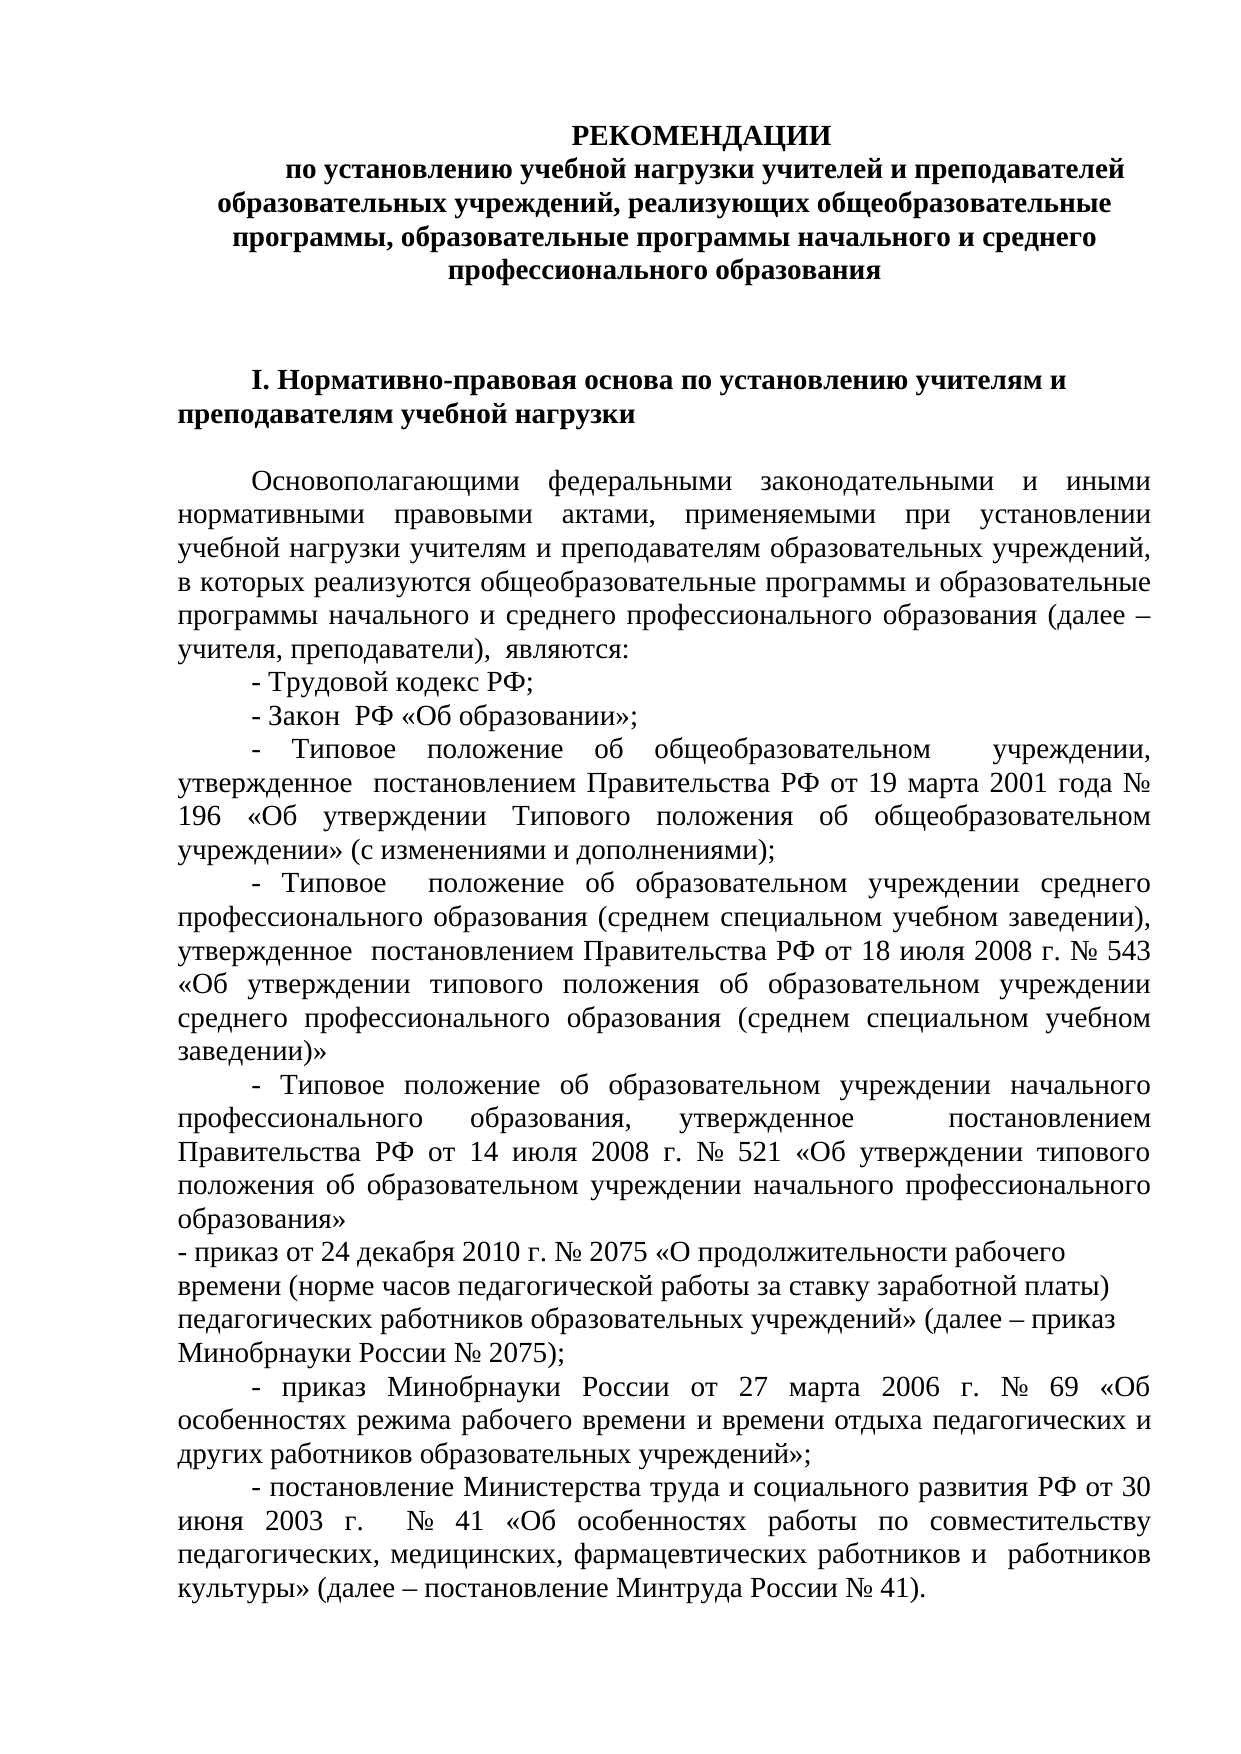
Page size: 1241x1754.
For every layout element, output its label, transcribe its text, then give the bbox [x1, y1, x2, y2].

text - приказ Минобрнауки России от 27 марта . № 69 «Об особенностях режима рабочего времени и времени отдыха педагогических и других работников образовательных учреждений»; [177, 1369, 1152, 1469]
text - постановление Министерства труда и социального развития РФ от 30 июня . № 41 «Об особенностях работы по совместительству педагогических, медицинских, фармацевтических работников и работников культуры» (далее – постановление Минтруда России № 41). [177, 1469, 1152, 1603]
text - Типовое положение об образовательном учреждении начального профессионального образования, утвержденное постановлением Правительства РФ от 14 июля 2008 г. № 521 «Об утверждении типового положения об образовательном учреждении начального профессионального образования» [177, 1067, 1152, 1234]
text Основополагающими федеральными законодательными и иными нормативными правовыми актами, применяемыми при установлении учебной нагрузки учителям и преподавателям образовательных учреждений, в которых реализуются общеобразовательные программы и образовательные программы начального и среднего профессионального образования (далее – учителя, преподаватели), являются: [177, 463, 1152, 664]
text - Типовое положение об образовательном учреждении среднего профессионального образования (среднем специальном учебном заведении), утвержденное постановлением Правительства РФ от 18 июля 2008 г. № 543 «Об утверждении типового положения об образовательном учреждении среднего профессионального образования (среднем специальном учебном заведении)» [177, 866, 1152, 1067]
text - Трудовой кодекс РФ; [177, 664, 1152, 698]
text - Закон РФ «Об образовании»; [177, 698, 1152, 731]
text I. Нормативно-правовая основа по установлению учителям и преподавателям учебной нагрузки [177, 362, 1152, 429]
text - Типовое положение об общеобразовательном учреждении, утвержденное постановлением Правительства РФ от 19 марта 2001 года № 196 «Об утверждении Типового положения об общеобразовательном учреждении» (с изменениями и дополнениями); [177, 731, 1152, 866]
text РЕКОМЕНДАЦИИ [177, 118, 1152, 152]
text - приказ от 24 декабря 2010 г. № 2075 «О продолжительности рабочего времени (норме часов педагогической работы за ставку заработной платы) педагогических работников образовательных учреждений» (далее – приказ Минобрнауки России № 2075); [177, 1234, 1152, 1369]
text по установлению учебной нагрузки учителей и преподавателей образовательных учреждений, реализующих общеобразовательные программы, образовательные программы начального и среднего профессионального образования [177, 152, 1152, 286]
